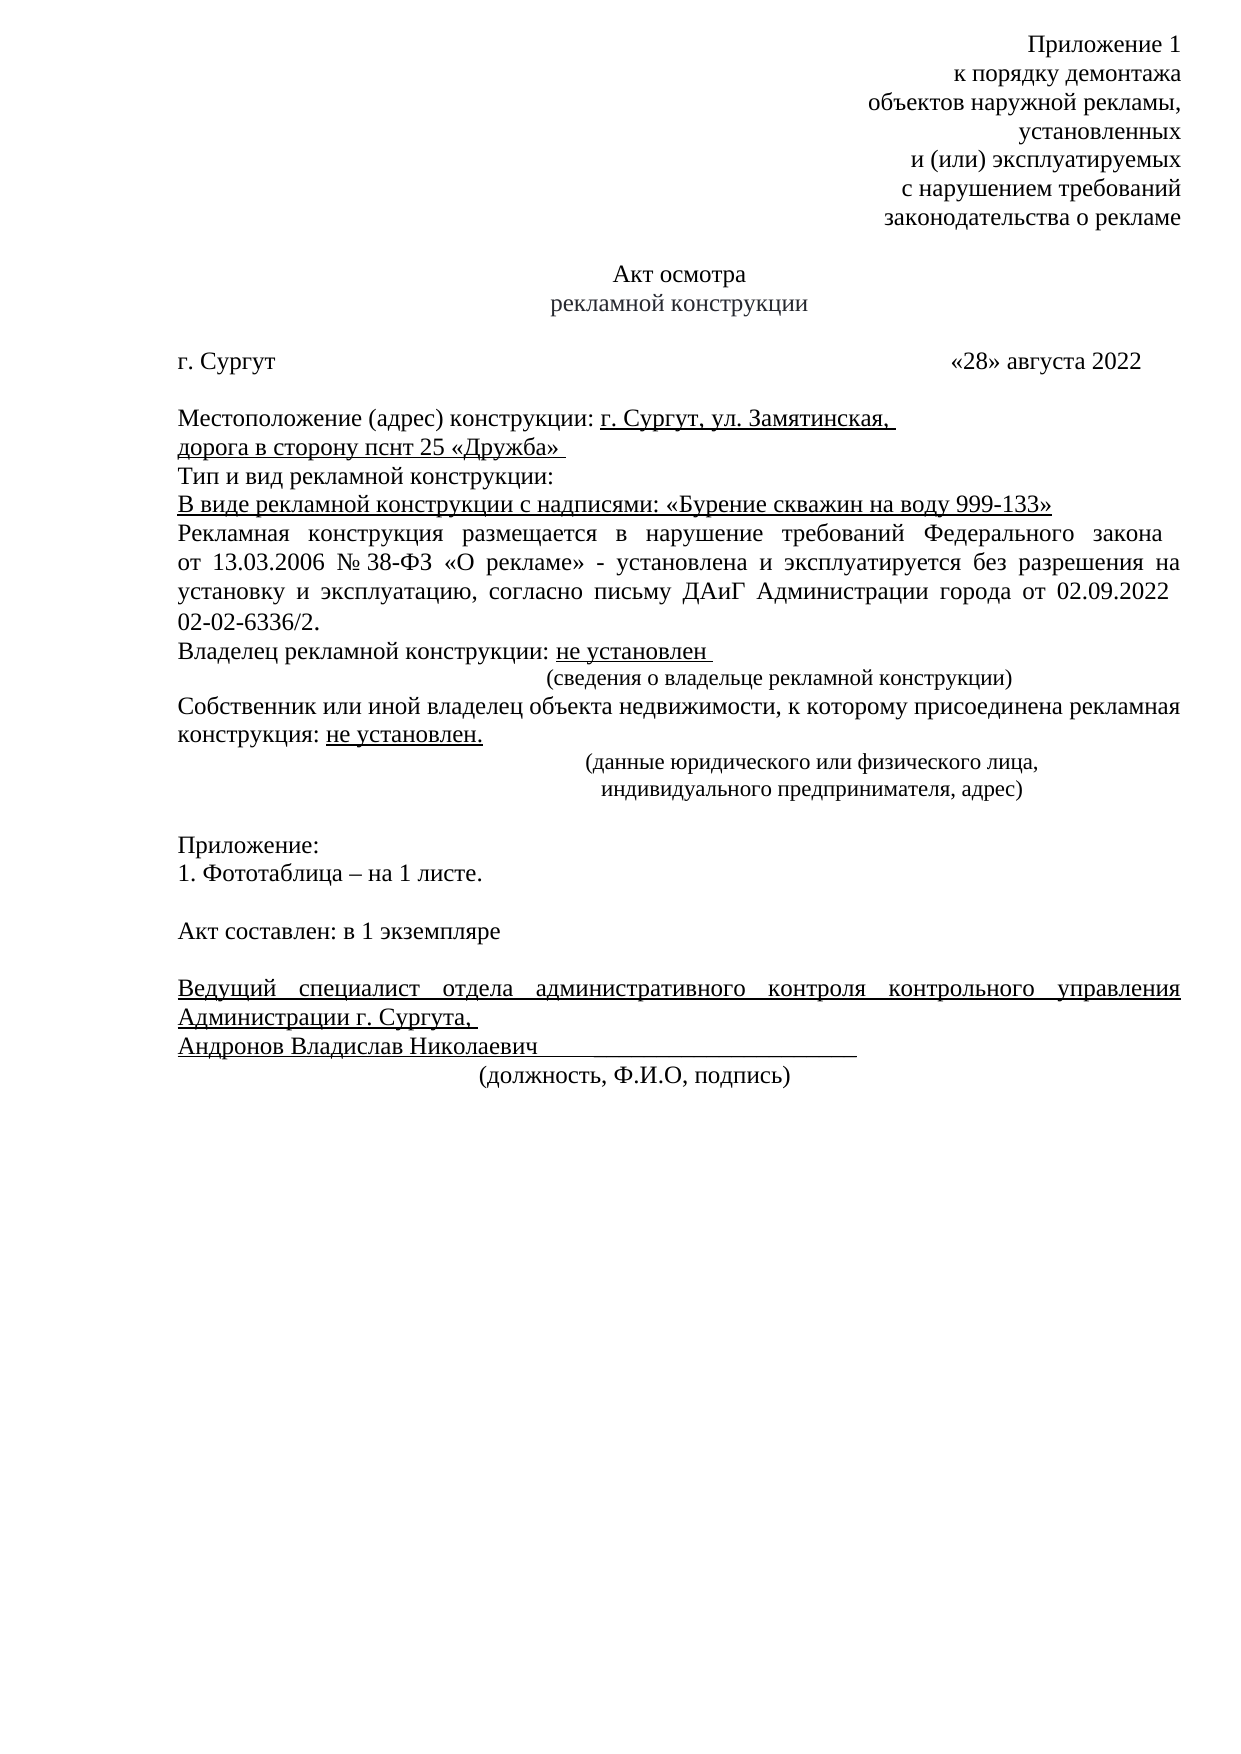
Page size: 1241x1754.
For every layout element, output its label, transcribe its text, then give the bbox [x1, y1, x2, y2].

text Местоположение (адрес) конструкции: г. Сургут, ул. Замятинская, [177, 403, 1181, 432]
text (данные юридического или физического лица, [443, 748, 1181, 775]
text установленных [797, 116, 1181, 144]
text с нарушением требований [797, 173, 1181, 202]
text объектов наружной рекламы, [797, 87, 1181, 116]
text Собственник или иной владелец объекта недвижимости, к которому присоединена рекламная конструкция: не установлен. [177, 691, 1181, 748]
text к порядку демонтажа [797, 58, 1181, 87]
text Акт осмотра [177, 259, 1181, 288]
text В виде рекламной конструкции с надписями: «Бурение скважин на воду 999-133» [177, 489, 1181, 518]
text Акт составлен: в 1 экземпляре [177, 916, 1181, 945]
text рекламной конструкции [177, 288, 1181, 317]
text индивидуального предпринимателя, адрес) [443, 775, 1181, 801]
text Приложение 1 [797, 29, 1181, 58]
text (должность, Ф.И.О, подпись) [177, 1060, 1181, 1088]
text Андронов Владислав Николаевич _____________________ [177, 1031, 1181, 1060]
text законодательства о рекламе [797, 202, 1181, 231]
text Рекламная конструкция размещается в нарушение требований Федерального закона от 13.03.2006 № 38-ФЗ «О рекламе» - установлена и эксплуатируется без разрешения на установку и эксплуатацию, согласно письму ДАиГ Администрации города от 02.09.2022 02-02-6336/2. [177, 518, 1181, 636]
text Тип и вид рекламной конструкции: [177, 461, 1181, 489]
text и (или) эксплуатируемых [797, 144, 1181, 173]
text (сведения о владельце рекламной конструкции) [177, 664, 1181, 691]
text Ведущий специалист отдела административного контроля контрольного управления Администрации г. Сургута, [177, 999, 1181, 1031]
text Владелец рекламной конструкции: не установлен [177, 636, 1181, 664]
text дорога в сторону пснт 25 «Дружба» [177, 432, 1181, 461]
text Приложение: [177, 830, 1181, 858]
text 1. Фототаблица – на 1 листе. [177, 858, 1181, 887]
text Ведущий специалист отдела административного контроля контрольного управления Администрации г. Сургута, [177, 973, 1181, 998]
text г. Сургут «28» августа 2022 [177, 346, 1181, 374]
